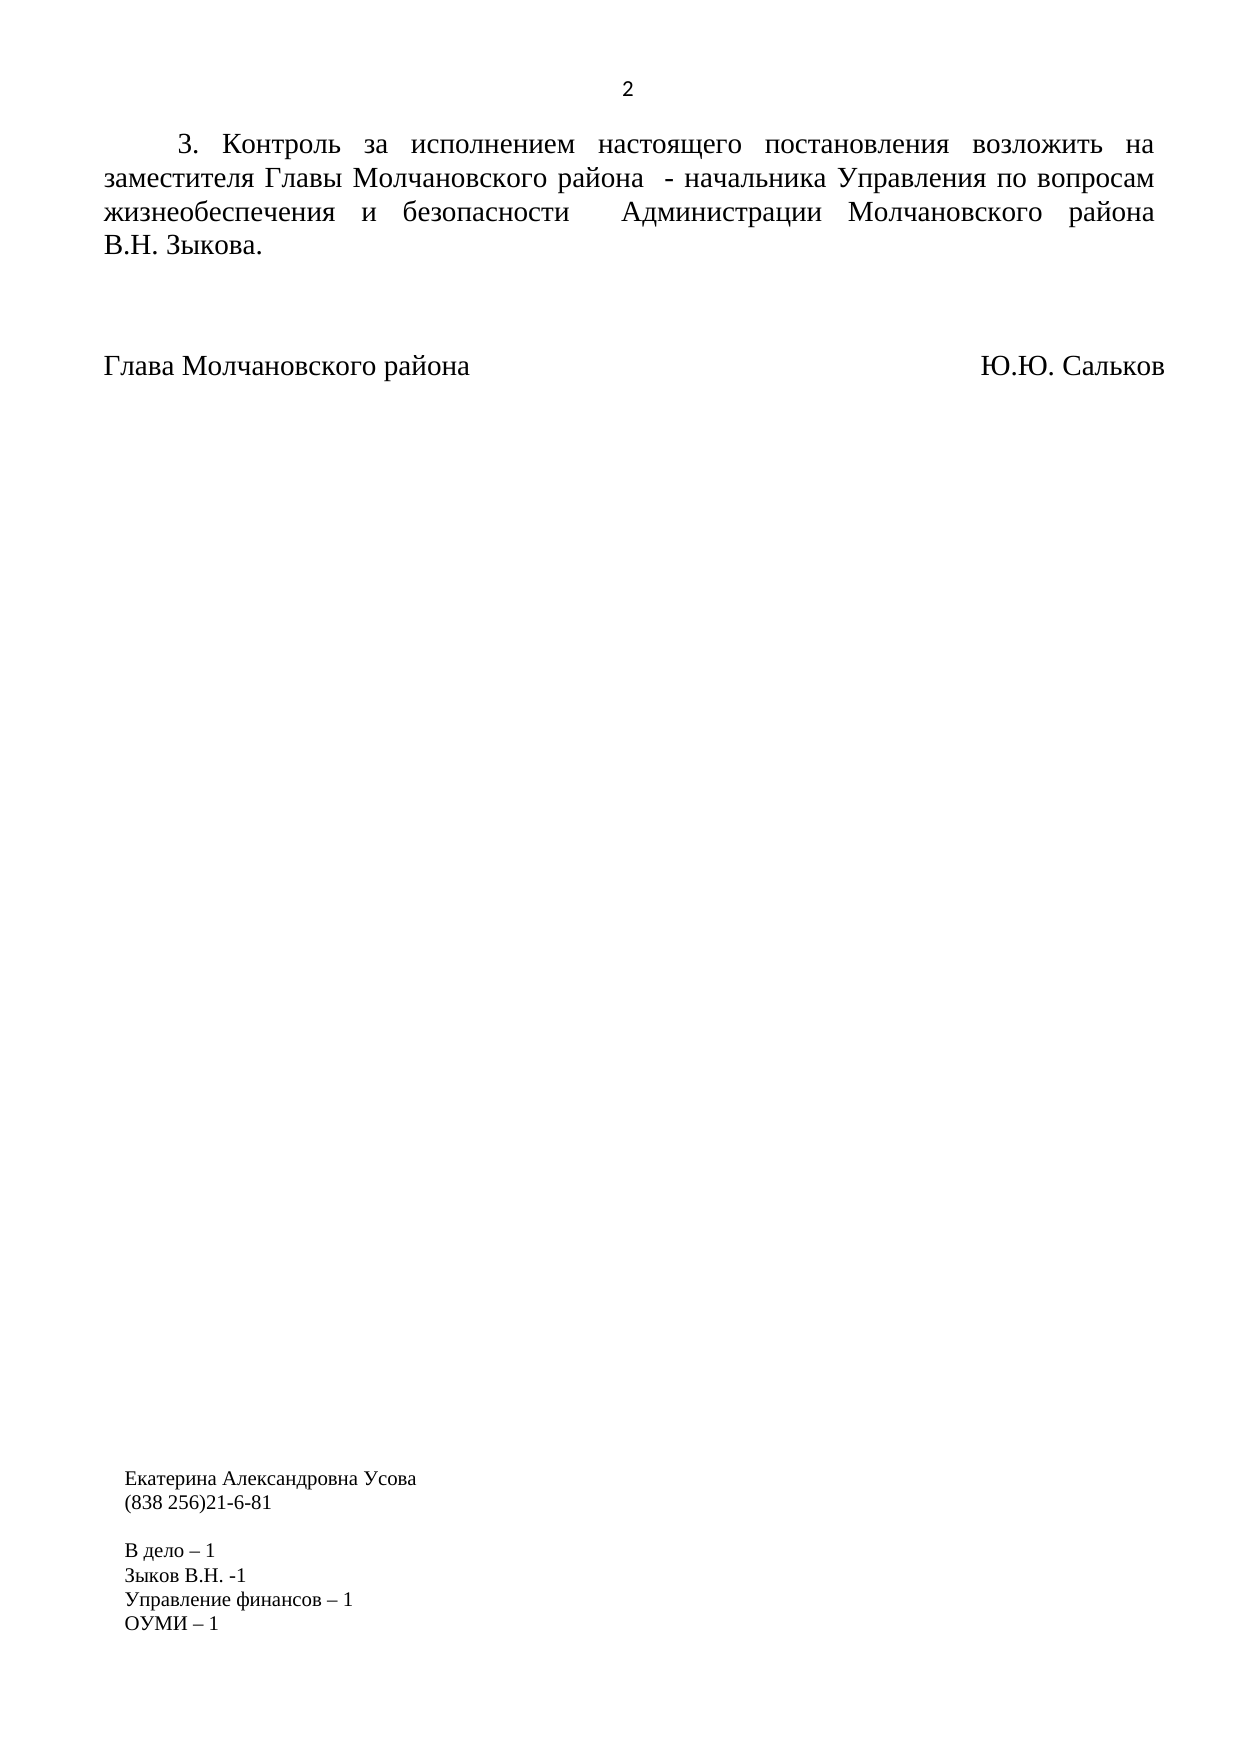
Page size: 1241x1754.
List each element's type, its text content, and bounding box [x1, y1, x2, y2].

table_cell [92, 127, 1167, 289]
text Глава Молчановского района Ю.Ю. Сальков [89, 348, 1167, 382]
table_cell В дело – 1 Зыков В.Н. -1 Управление финансов – 1 ОУМИ – 1 [113, 1539, 1157, 1635]
table_header Екатерина Александровна Усова (838 256)21-6-81 [113, 408, 1157, 1538]
